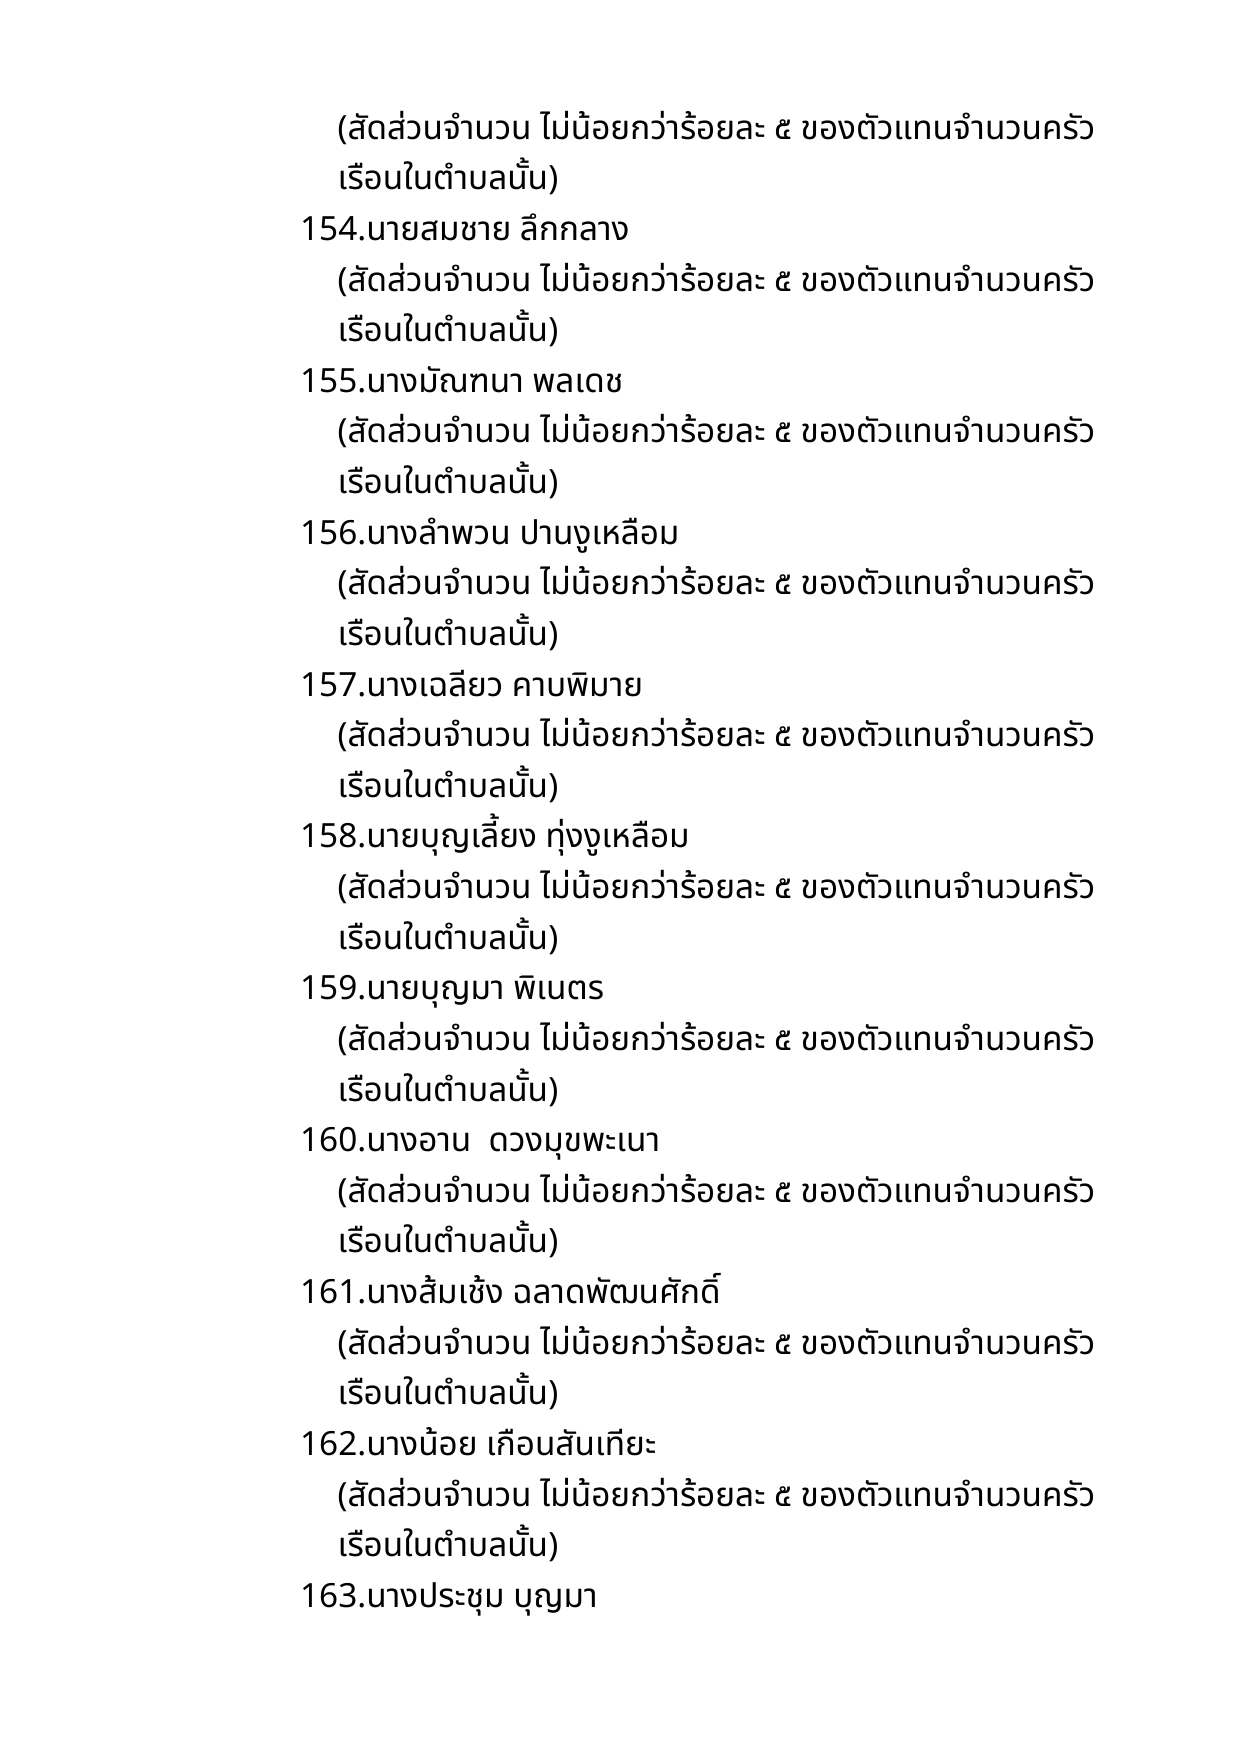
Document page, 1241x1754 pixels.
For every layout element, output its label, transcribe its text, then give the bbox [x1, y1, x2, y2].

list (สัดส่วนจำนวน ไม่น้อยกว่าร้อยละ ๕ ของตัวแทนจำนวนครัวเรือนในตำบลนั้น) [337, 407, 1137, 508]
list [337, 103, 1137, 205]
text 163.นางประชุม บุญมา [225, 1572, 1137, 1622]
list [337, 1318, 1137, 1420]
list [337, 1470, 1137, 1572]
text 158.นายบุญเลี้ยง ทุ่งงูเหลือม [225, 812, 1137, 863]
text 156.นางลำพวน ปานงูเหลือม [225, 508, 1137, 559]
list (สัดส่วนจำนวน ไม่น้อยกว่าร้อยละ ๕ ของตัวแทนจำนวนครัวเรือนในตำบลนั้น) [337, 559, 1137, 660]
text 157.นางเฉลียว คาบพิมาย [225, 660, 1137, 711]
text 161.นางส้มเช้ง ฉลาดพัฒนศักดิ์ [225, 1268, 1137, 1318]
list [337, 255, 1137, 357]
list (สัดส่วนจำนวน ไม่น้อยกว่าร้อยละ ๕ ของตัวแทนจำนวนครัวเรือนในตำบลนั้น) [337, 711, 1137, 812]
text 154.นายสมชาย ลึกกลาง [225, 205, 1137, 255]
list (สัดส่วนจำนวน ไม่น้อยกว่าร้อยละ ๕ ของตัวแทนจำนวนครัวเรือนในตำบลนั้น) [337, 1167, 1137, 1268]
text 160.นางอาน ดวงมุขพะเนา [225, 1116, 1137, 1167]
text 159.นายบุญมา พิเนตร [225, 964, 1137, 1015]
list (สัดส่วนจำนวน ไม่น้อยกว่าร้อยละ ๕ ของตัวแทนจำนวนครัวเรือนในตำบลนั้น) [337, 1015, 1137, 1116]
text 162.นางน้อย เกือนสันเทียะ [225, 1420, 1137, 1470]
list (สัดส่วนจำนวน ไม่น้อยกว่าร้อยละ ๕ ของตัวแทนจำนวนครัวเรือนในตำบลนั้น) [337, 863, 1137, 964]
text 155.นางมัณฑนา พลเดช [225, 357, 1137, 407]
